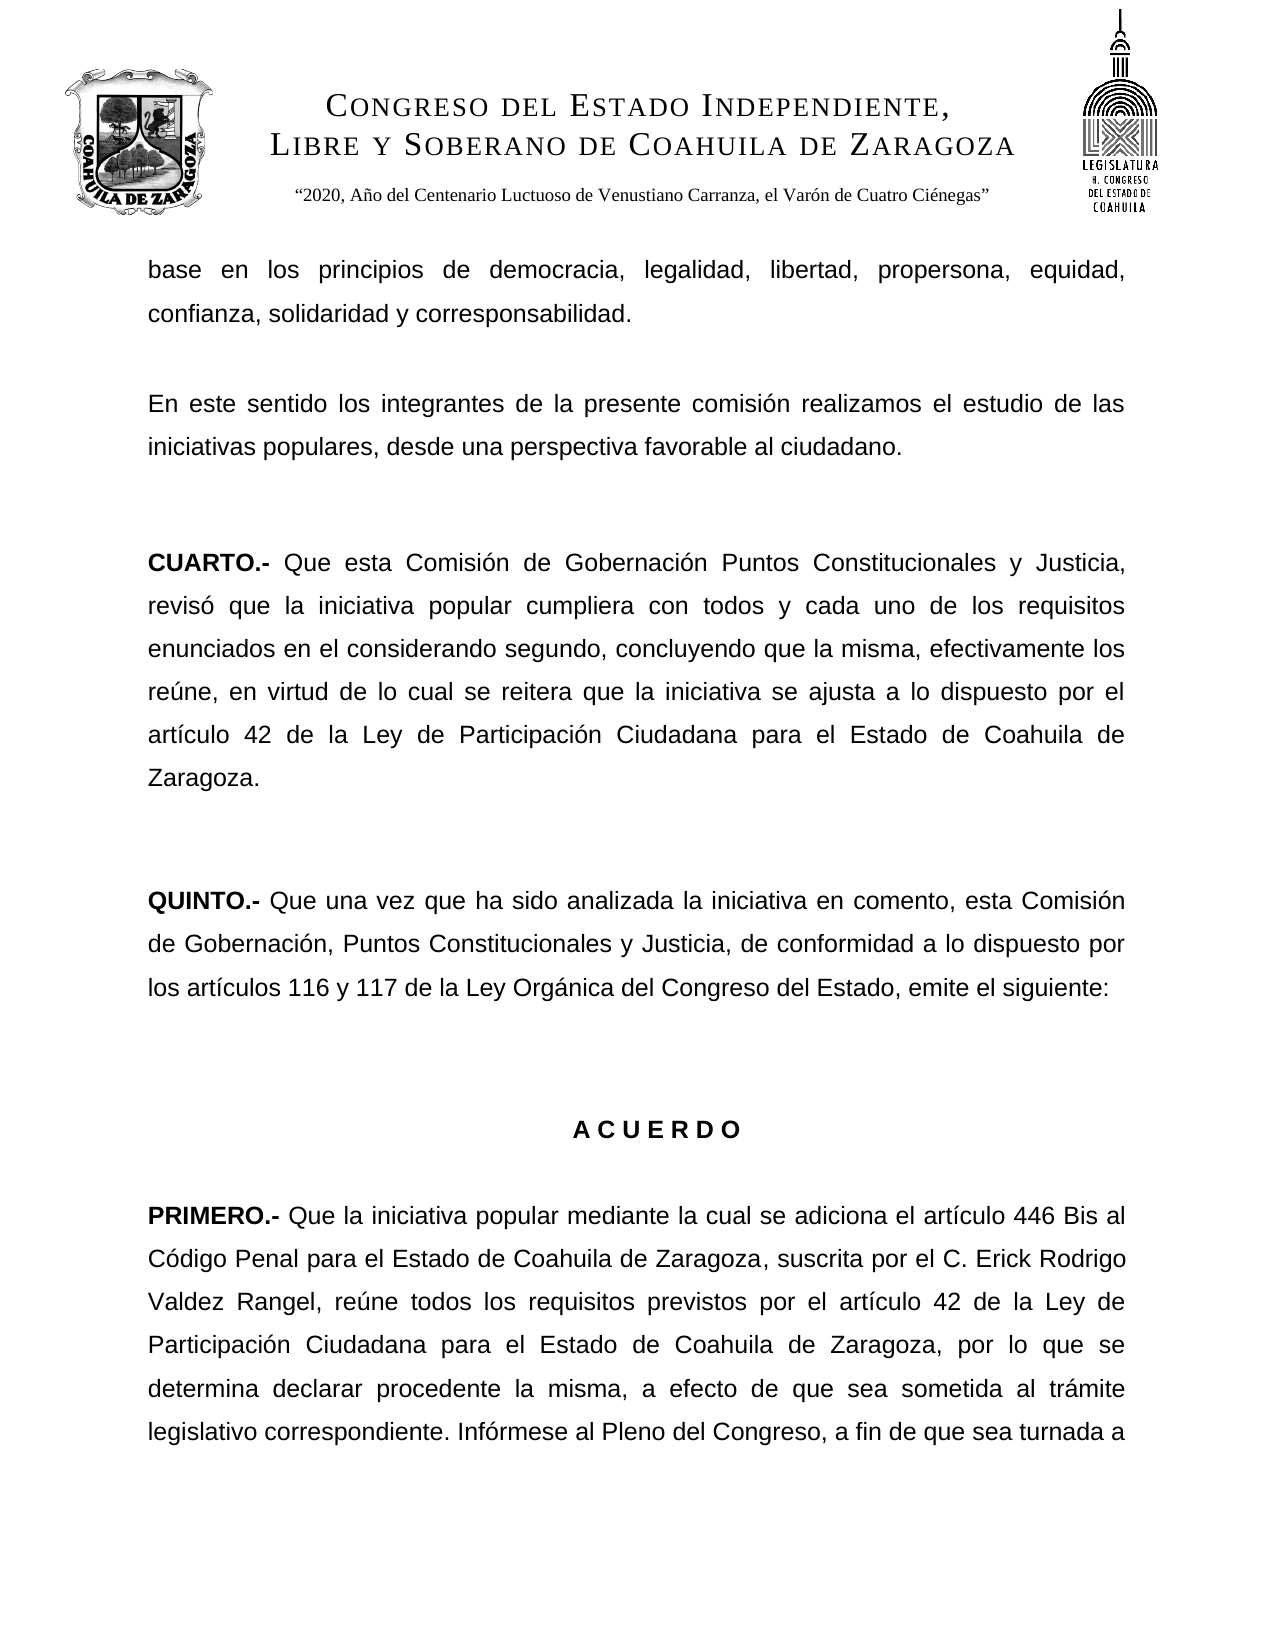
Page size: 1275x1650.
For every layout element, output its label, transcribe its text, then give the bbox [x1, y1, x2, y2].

picture [64, 69, 213, 215]
text CUARTO.- Que esta Comisión de Gobernación Puntos Constitucionales y Justicia, revisó que la iniciativa popular cumpliera con todos y cada uno de los requisitos enunciados en el considerando segundo, concluyendo que la misma, efectivamente los reúne, en virtud de lo cual se reitera que la iniciativa se ajusta a lo dispuesto por el artículo 42 de la Ley de Participación Ciudadana para el Estado de Coahuila de Zaragoza. [148, 548, 1127, 792]
text QUINTO.- Que una vez que ha sido analizada la iniciativa en comento, esta Comisión de Gobernación, Puntos Constitucionales y Justicia, de conformidad a lo dispuesto por los artículos 116 y 117 de la Ley Orgánica del Congreso del Estado, emite el siguiente: [148, 886, 1127, 1001]
text A C U E R D O [185, 1115, 1127, 1144]
picture [1083, 9, 1158, 212]
text En este sentido los integrantes de la presente comisión realizamos el estudio de las iniciativas populares, desde una perspectiva favorable al ciudadano. [148, 389, 1127, 461]
